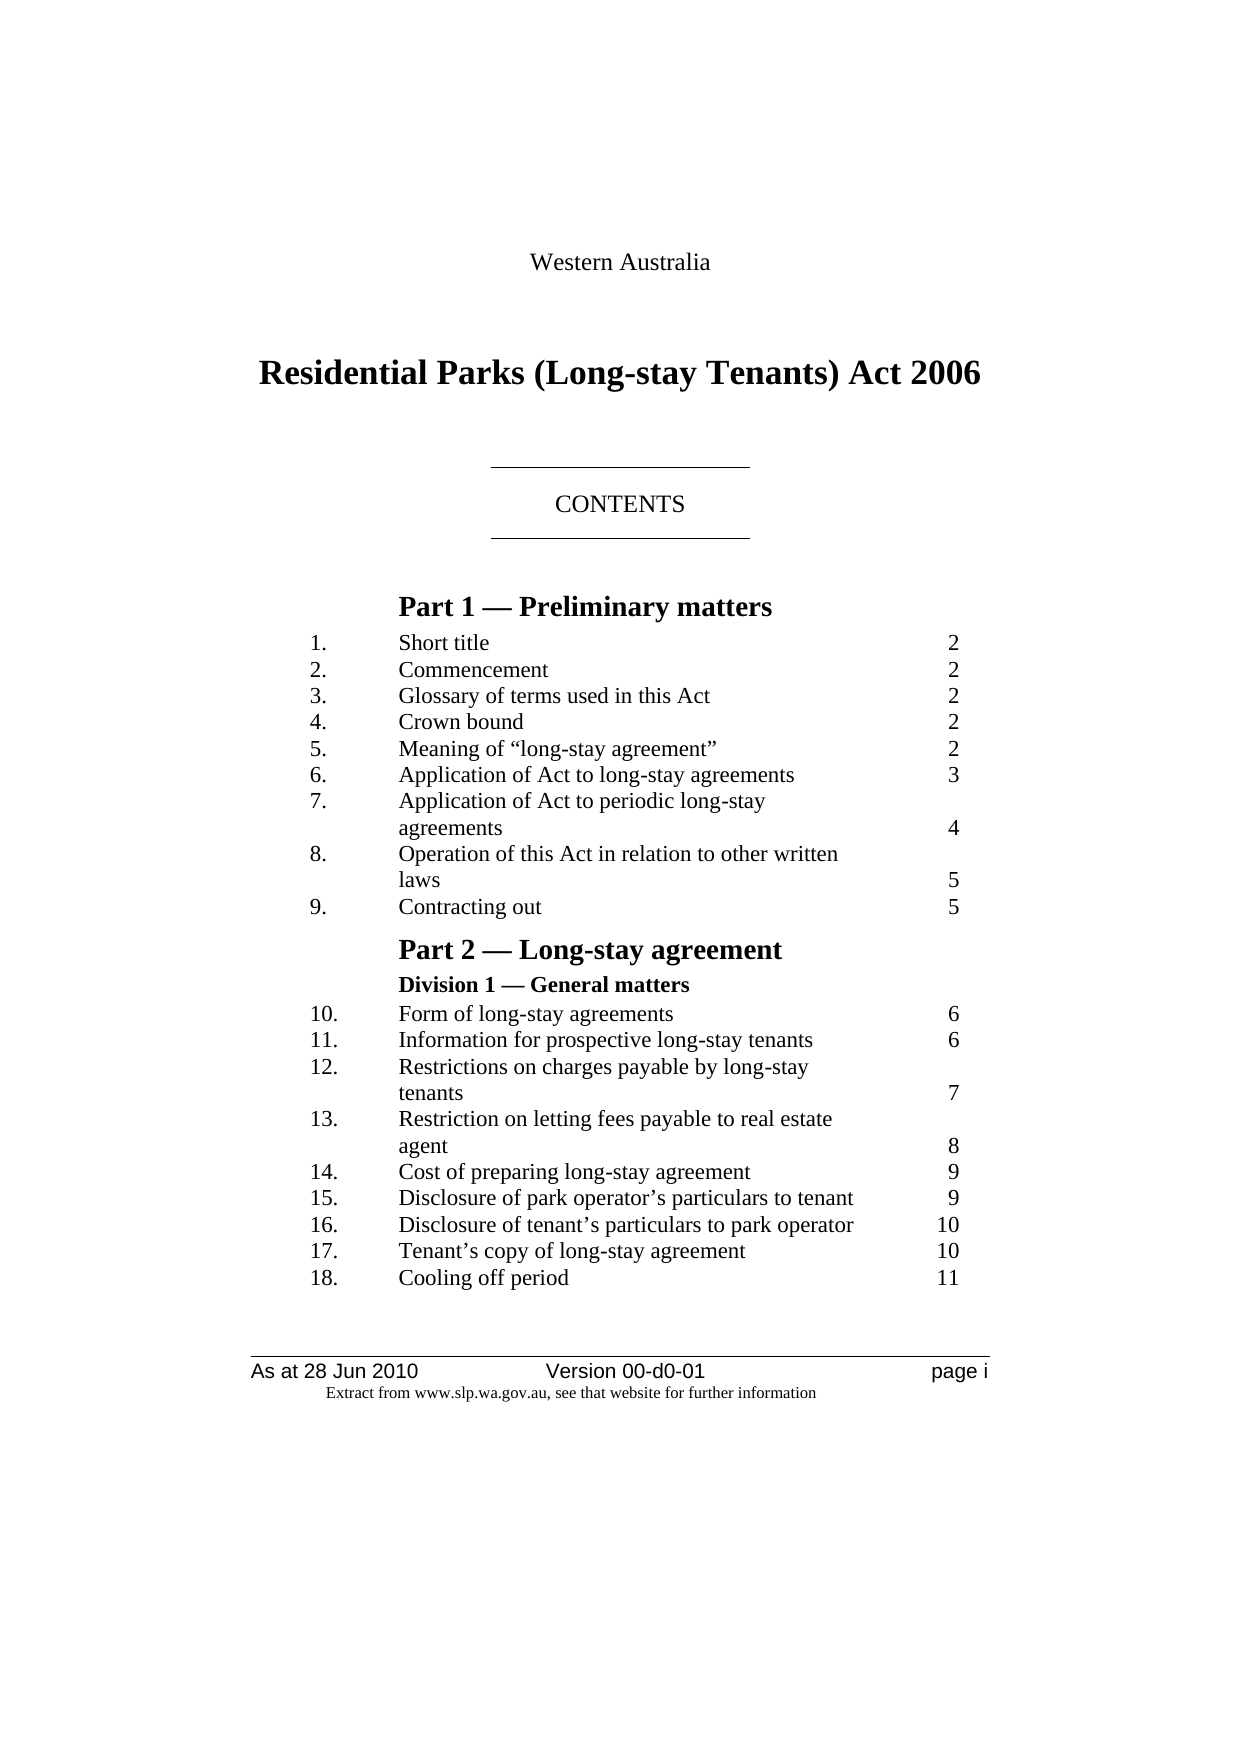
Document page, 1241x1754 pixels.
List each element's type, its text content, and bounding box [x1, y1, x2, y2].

text 12. Restrictions on charges payable by long-stay tenants 7 [309, 1053, 872, 1105]
text 6. Application of Act to long-stay agreements 3 [309, 761, 872, 787]
text 14. Cost of preparing long-stay agreement 9 [309, 1158, 872, 1184]
text Residential Parks (Long-stay Tenants) Act 2006 [251, 351, 990, 392]
text 1. Short title 2 [309, 629, 872, 656]
text 18. Cooling off period 11 [309, 1263, 872, 1290]
text 9. Contracting out 5 [309, 893, 872, 919]
text 11. Information for prospective long-stay tenants 6 [309, 1026, 872, 1053]
text CONTENTS [491, 468, 750, 538]
text 2. Commencement 2 [309, 656, 872, 682]
text 17. Tenant’s copy of long-stay agreement 10 [309, 1237, 872, 1263]
text 10. Form of long-stay agreements 6 [309, 1000, 872, 1026]
text Division 1 — General matters [398, 972, 872, 998]
text 7. Application of Act to periodic long-stay agreements 4 [309, 787, 872, 840]
text Part 2 — Long-stay agreement [398, 932, 872, 965]
text 16. Disclosure of tenant’s particulars to park operator 10 [309, 1211, 872, 1237]
text 4. Crown bound 2 [309, 708, 872, 735]
text 5. Meaning of “long-stay agreement” 2 [309, 735, 872, 761]
text Western Australia [251, 247, 990, 276]
text 15. Disclosure of park operator’s particulars to tenant 9 [309, 1184, 872, 1211]
text -Part 1 — Preliminary matters [398, 589, 872, 623]
text 8. Operation of this Act in relation to other written laws 5 [309, 840, 872, 893]
text 3. Glossary of terms used in this Act 2 [309, 682, 872, 708]
text 13. Restriction on letting fees payable to real estate agent 8 [309, 1105, 872, 1158]
